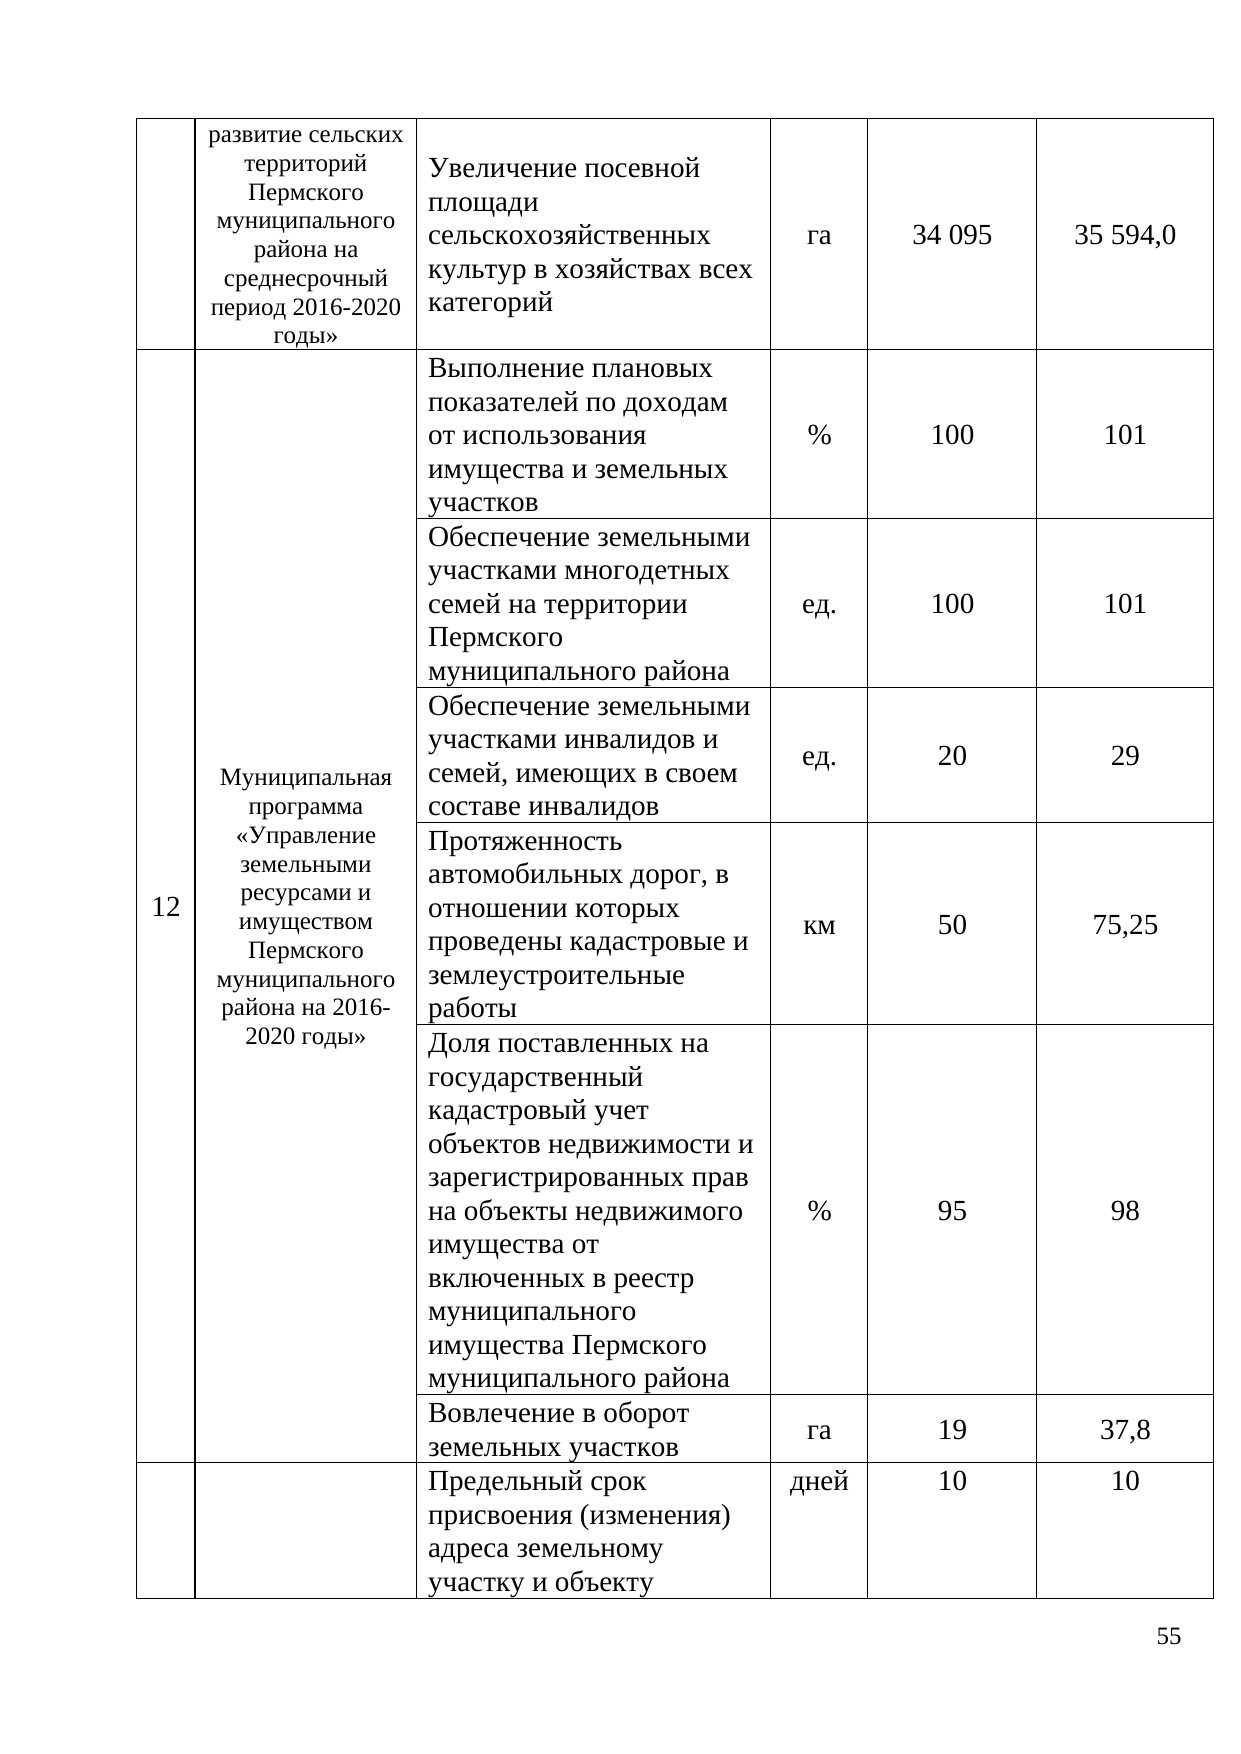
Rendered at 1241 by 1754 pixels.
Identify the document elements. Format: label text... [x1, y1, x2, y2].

table_cell 19 [868, 1395, 1036, 1462]
table_cell 37,8 [1037, 1395, 1213, 1462]
table_cell 95 [868, 1025, 1036, 1394]
table_cell Протяженность автомобильных дорог, в отношении которых проведены кадастровые и землеустроительные работы [417, 823, 770, 1024]
table_cell 35 594,0 [1037, 119, 1213, 349]
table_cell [196, 119, 416, 349]
table_cell 20 [868, 688, 1036, 822]
table_cell 75,25 [1037, 823, 1213, 1024]
table_cell 11 [137, 119, 194, 349]
table_cell Обеспечение земельными участками многодетных семей на территории Пермского муниципального района [417, 519, 770, 687]
table_cell га [771, 1395, 867, 1462]
table_cell 34 095 [868, 119, 1036, 349]
table_cell Муниципальная программа «Управление земельными ресурсами и имуществом Пермского муниципального района на 2016-2020 годы» [196, 350, 416, 1462]
table_cell Увеличение посевной площади сельскохозяйственных культур в хозяйствах всех категорий [417, 119, 770, 349]
table_cell [137, 1463, 194, 1597]
table_cell [196, 1463, 416, 1597]
table_cell 101 [1037, 519, 1213, 687]
table_cell 10 [1037, 1463, 1213, 1597]
table_cell 12 [137, 350, 194, 1462]
table_cell Вовлечение в оборот земельных участков [417, 1395, 770, 1462]
table_cell 100 [868, 519, 1036, 687]
table_cell 50 [868, 823, 1036, 1024]
table_cell 29 [1037, 688, 1213, 822]
table_cell Выполнение плановых показателей по доходам от использования имущества и земельных участков [417, 350, 770, 518]
table_cell 101 [1037, 350, 1213, 518]
table_cell дней [771, 1463, 867, 1597]
table_cell км [771, 823, 867, 1024]
table_cell % [771, 350, 867, 518]
table_cell га [771, 119, 867, 349]
table_cell Доля поставленных на государственный кадастровый учет объектов недвижимости и зарегистрированных прав на объекты недвижимого имущества от включенных в реестр муниципального имущества Пермского муниципального района [417, 1025, 770, 1394]
table_cell 100 [868, 350, 1036, 518]
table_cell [417, 1463, 770, 1597]
table_cell 10 [868, 1463, 1036, 1597]
table_cell % [771, 1025, 867, 1394]
table_cell Обеспечение земельными участками инвалидов и семей, имеющих в своем составе инвалидов [417, 688, 770, 822]
table_cell 98 [1037, 1025, 1213, 1394]
table_cell ед. [771, 688, 867, 822]
table_cell ед. [771, 519, 867, 687]
